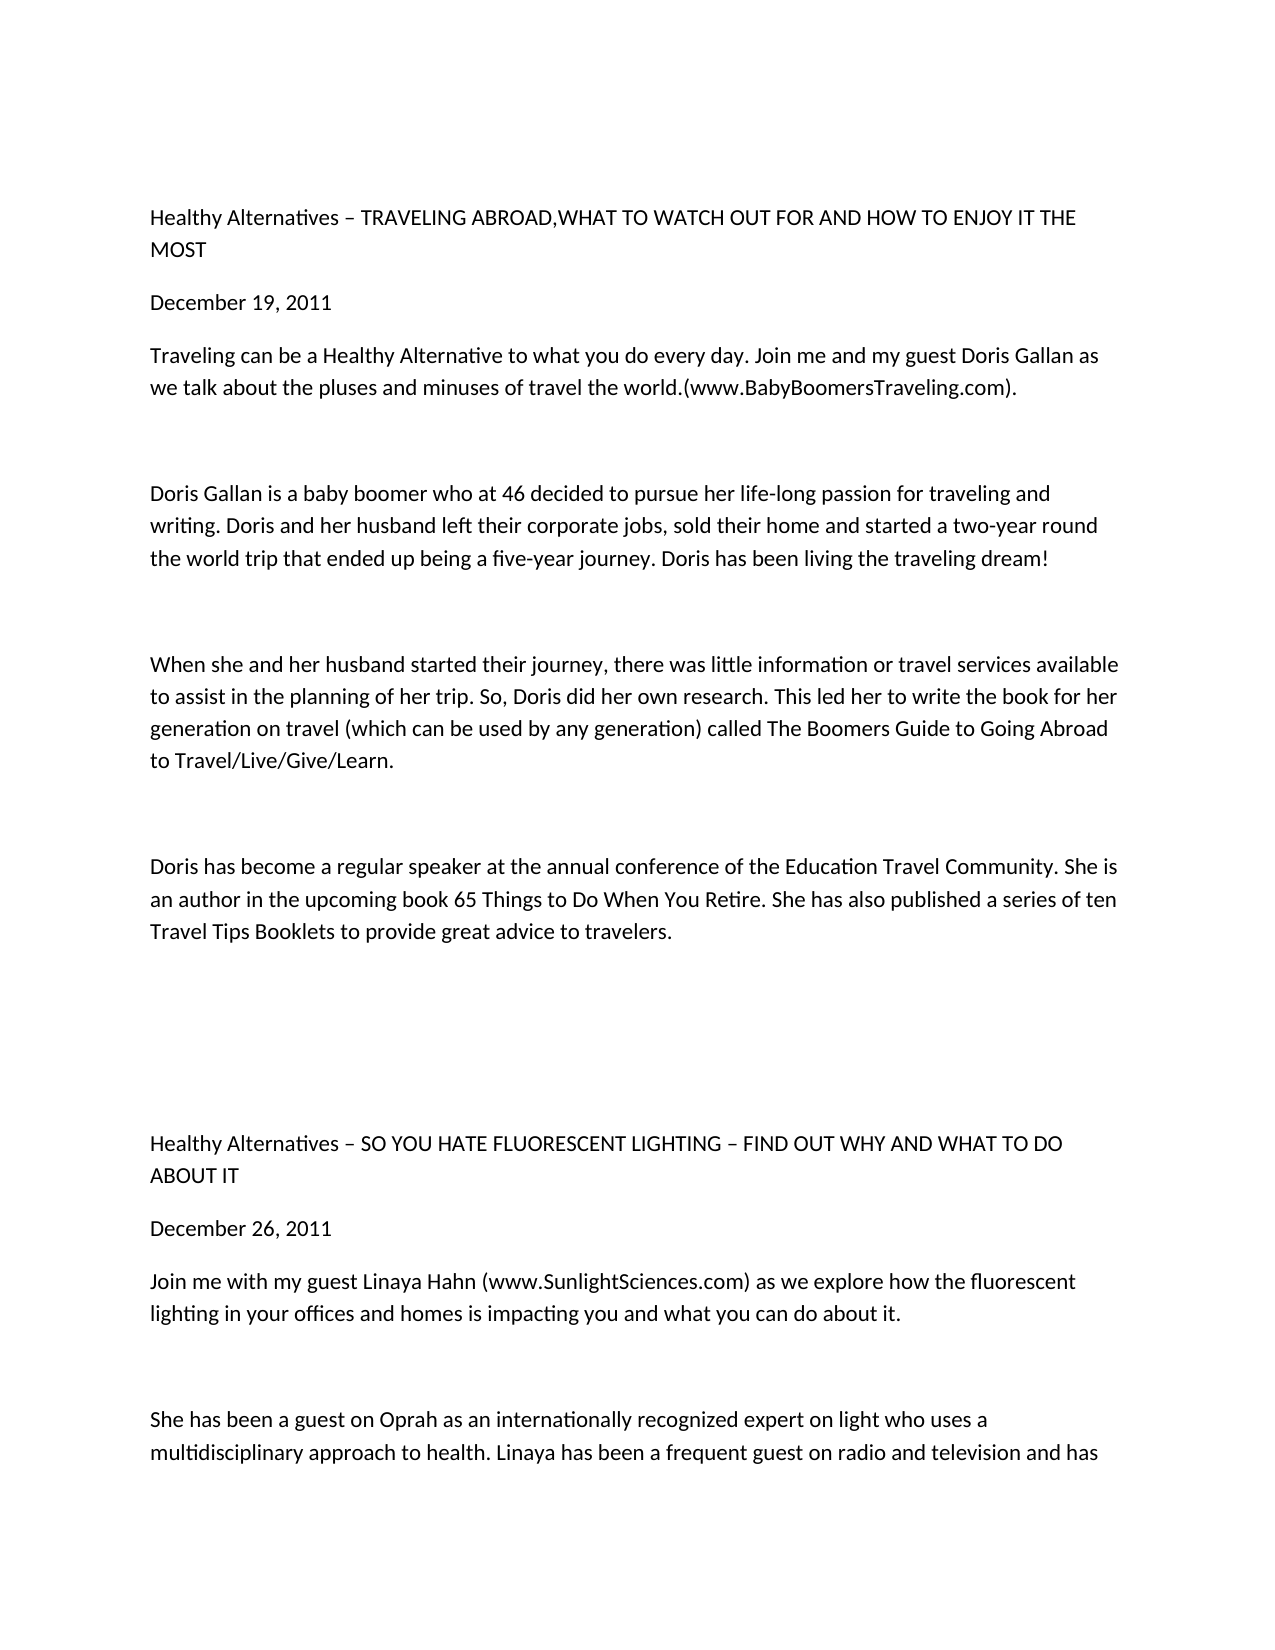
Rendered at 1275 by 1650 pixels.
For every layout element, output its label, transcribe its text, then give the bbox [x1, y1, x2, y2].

text Doris Gallan is a baby boomer who at 46 decided to pursue her life-long passion for traveling and writing. Doris and her husband left their corporate jobs, sold their home and started a two-year round the world trip that ended up being a five-year journey. Doris has been living the traveling dream! [150, 479, 1125, 572]
text Healthy Alternatives – SO YOU HATE FLUORESCENT LIGHTING – FIND OUT WHY AND WHAT TO DO ABOUT IT [150, 1129, 1125, 1189]
text December 26, 2011 [150, 1214, 1125, 1242]
text Doris has become a regular speaker at the annual conference of the Education Travel Community. She is an author in the upcoming book 65 Things to Do When You Retire. She has also published a series of ten Travel Tips Booklets to provide great advice to travelers. [150, 852, 1125, 945]
text Traveling can be a Healthy Alternative to what you do every day. Join me and my guest Doris Gallan as we talk about the pluses and minuses of travel the world.(www.BabyBoomersTraveling.com). [150, 341, 1125, 401]
text When she and her husband started their journey, there was little information or travel services available to assist in the planning of her trip. So, Doris did her own research. This led her to write the book for her generation on travel (which can be used by any generation) called The Boomers Guide to Going Abroad to Travel/Live/Give/Learn. [150, 650, 1125, 774]
text Healthy Alternatives – TRAVELING ABROAD,WHAT TO WATCH OUT FOR AND HOW TO ENJOY IT THE MOST [150, 203, 1125, 263]
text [150, 1405, 1125, 1466]
text December 19, 2011 [150, 288, 1125, 316]
text Join me with my guest Linaya Hahn (www.SunlightSciences.com) as we explore how the fluorescent lighting in your offices and homes is impacting you and what you can do about it. [150, 1267, 1125, 1327]
